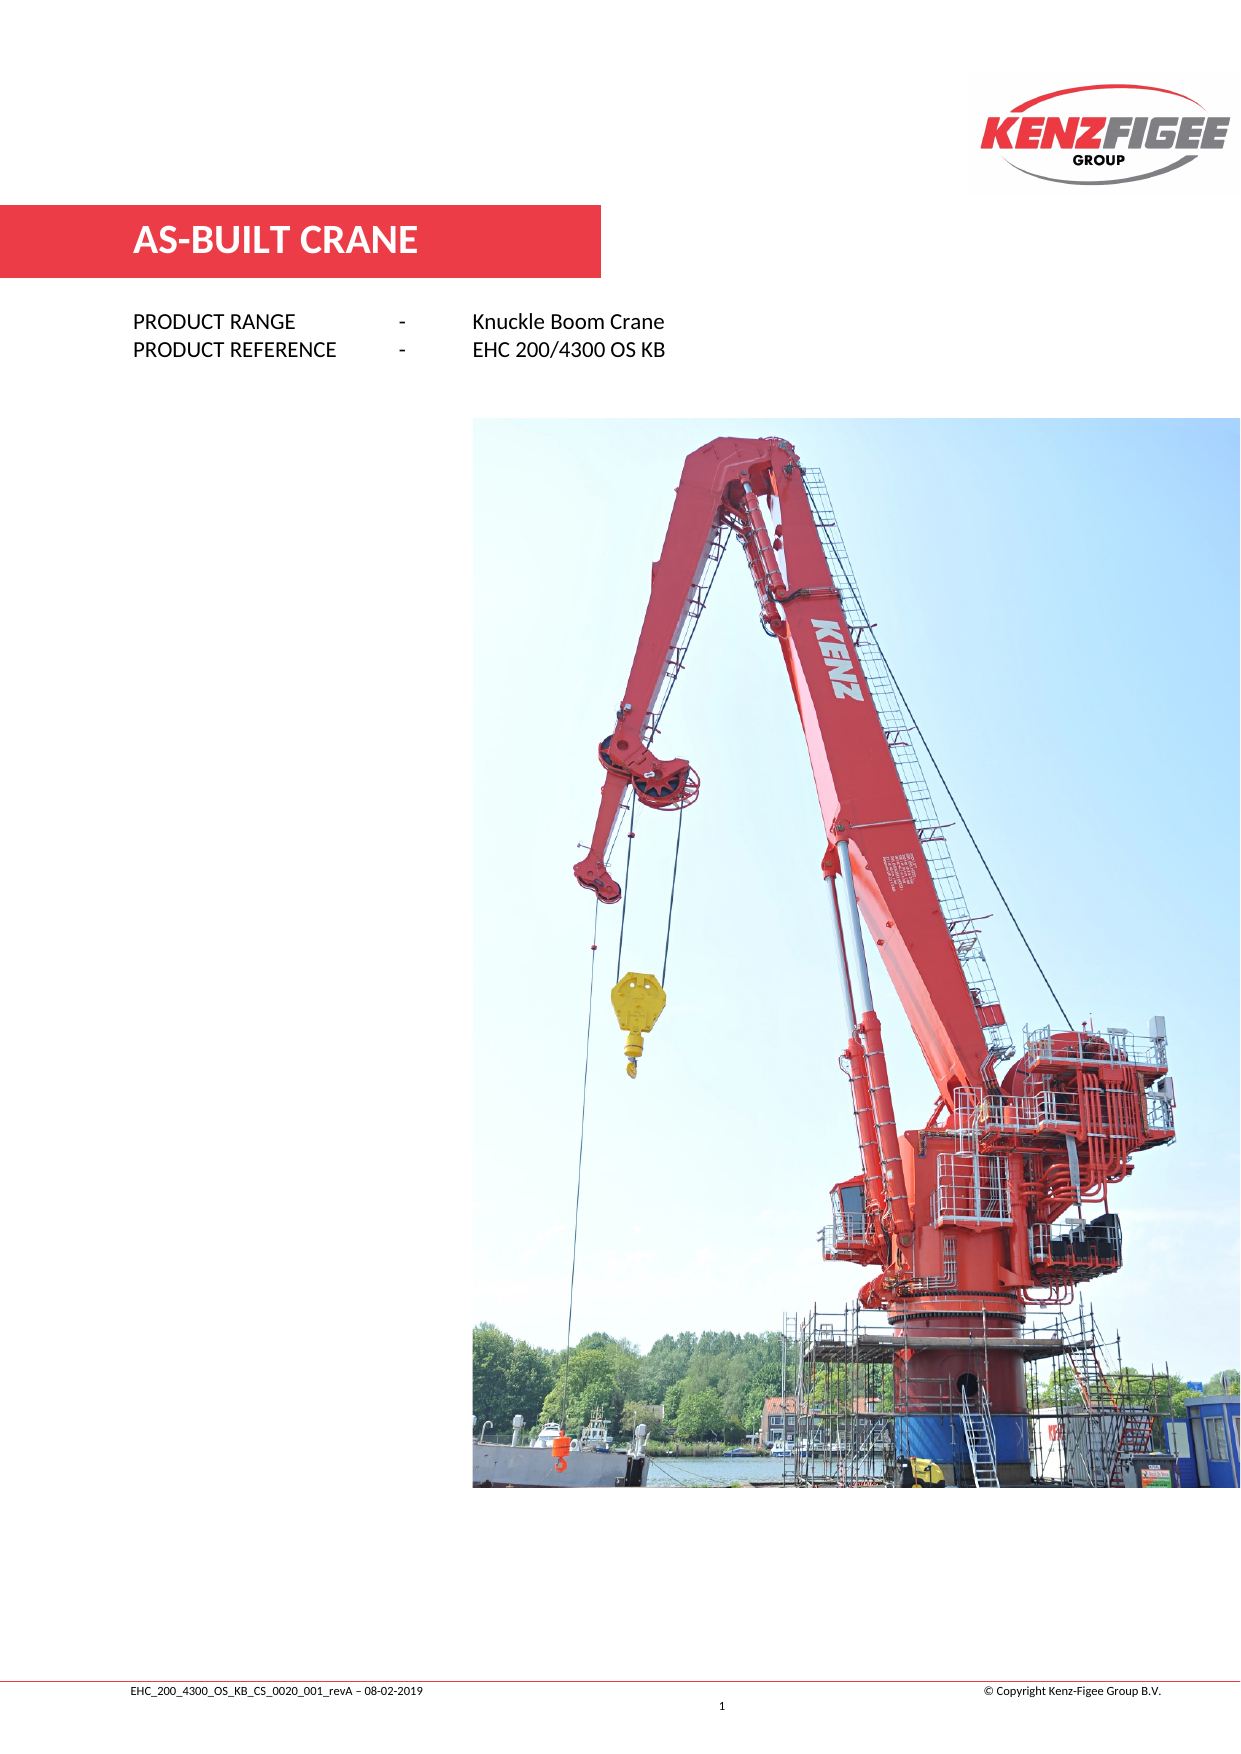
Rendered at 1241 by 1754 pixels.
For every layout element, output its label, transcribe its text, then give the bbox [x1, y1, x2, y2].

picture [969, 73, 1241, 196]
text product reference - EHC 200/4300 OS KB [133, 335, 1240, 363]
text product range - Knuckle Boom Crane [133, 307, 1240, 335]
picture [472, 418, 1241, 1488]
